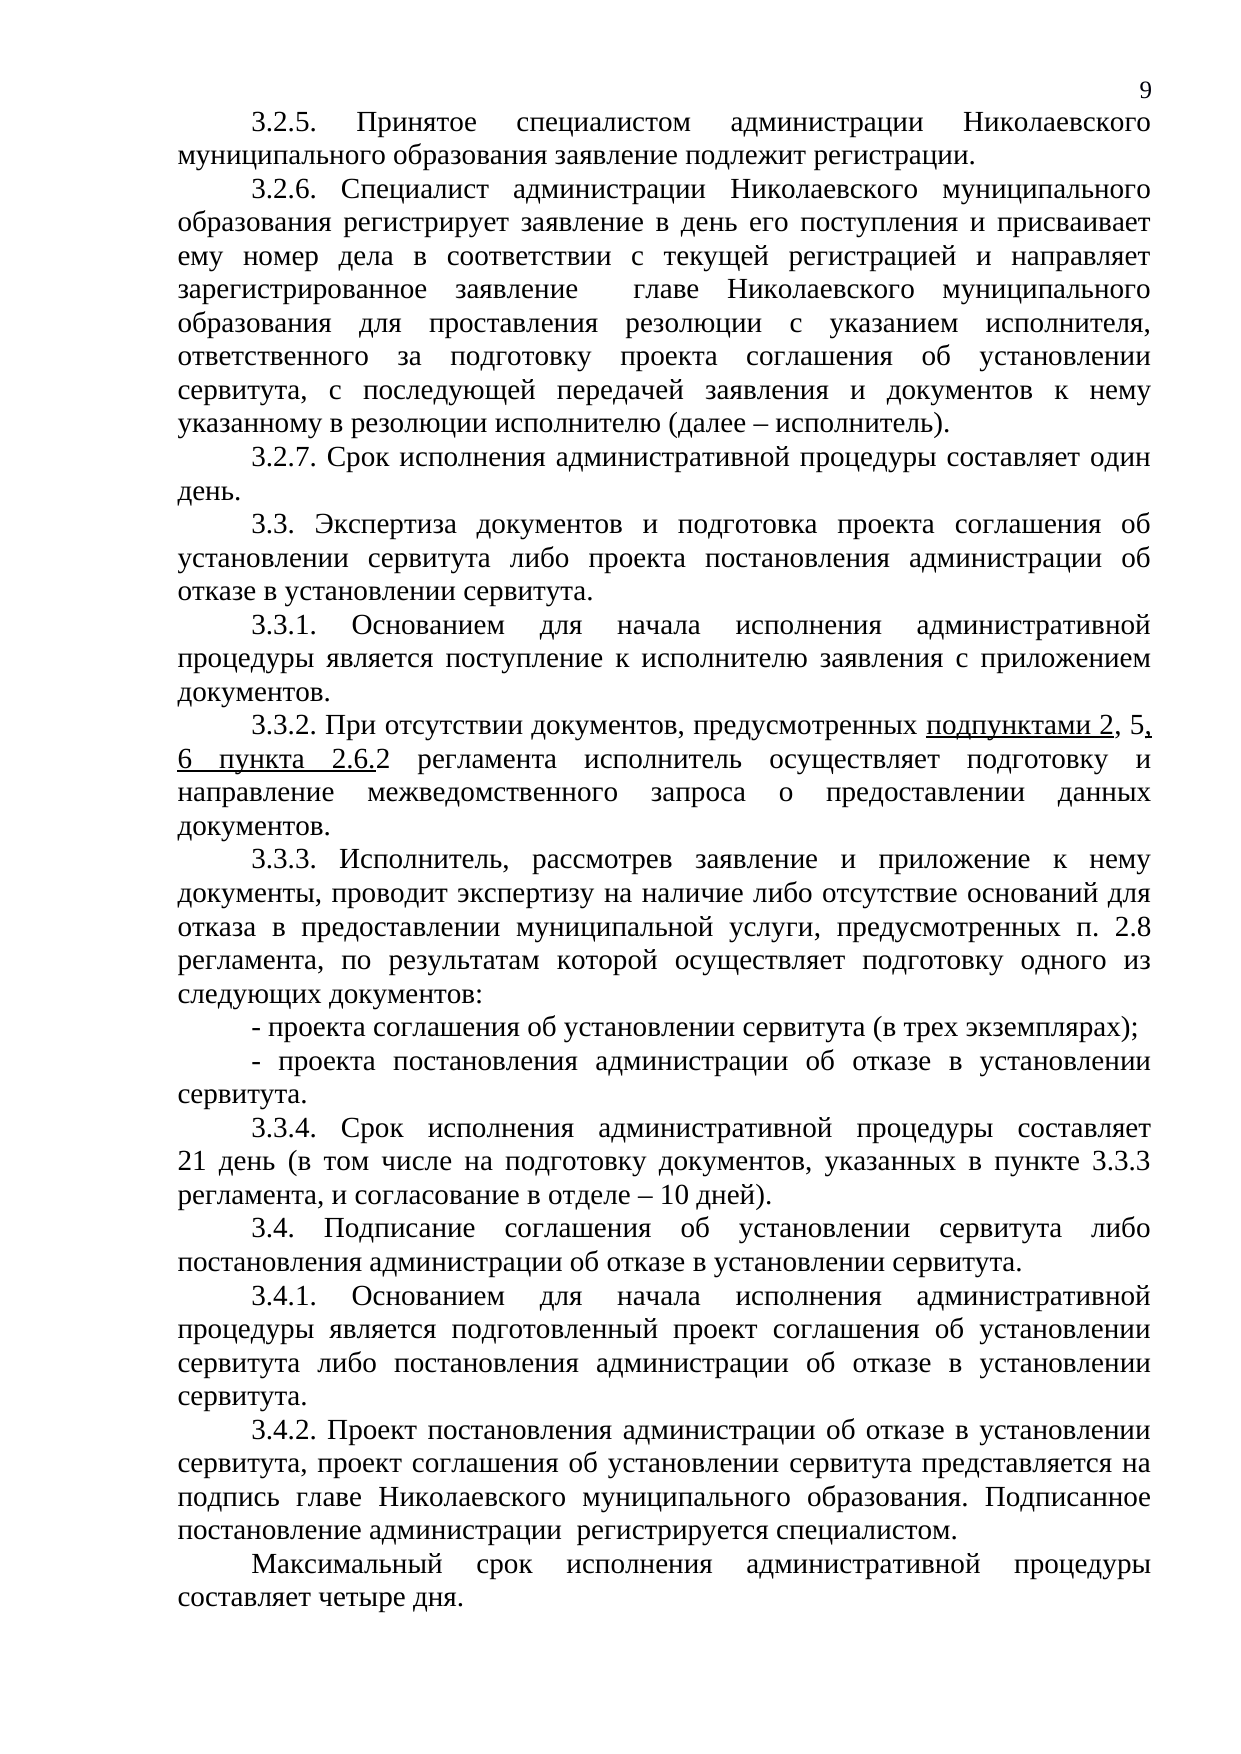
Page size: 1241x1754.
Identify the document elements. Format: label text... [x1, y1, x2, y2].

text 3.3.4. Срок исполнения административной процедуры составляет 21 день (в том числе на подготовку документов, указанных в пункте 3.3.3 регламента, и согласование в отделе – 10 дней). [177, 1110, 1152, 1211]
text 3.2.7. Срок исполнения административной процедуры составляет один день. [177, 439, 1152, 506]
text 3.4.1. Основанием для начала исполнения административной процедуры является подготовленный проект соглашения об установлении сервитута либо постановления администрации об отказе в установлении сервитута. [177, 1278, 1152, 1412]
text - проекта постановления администрации об отказе в установлении сервитута. [177, 1043, 1152, 1110]
text 3.3.3. Исполнитель, рассмотрев заявление и приложение к нему документы, проводит экспертизу на наличие либо отсутствие оснований для отказа в предоставлении муниципальной услуги, предусмотренных п. 2.8 регламента, по результатам которой осуществляет подготовку одного из следующих документов: [177, 842, 1152, 1009]
text 3.3.2. При отсутствии документов, предусмотренных подпунктами 2, 5, 6 пункта 2.6.2 регламента исполнитель осуществляет подготовку и направление межведомственного запроса о предоставлении данных документов. [177, 707, 1152, 842]
text 3.4.2. Проект постановления администрации об отказе в установлении сервитута, проект соглашения об установлении сервитута представляется на подпись главе Николаевского муниципального образования. Подписанное постановление администрации регистрируется специалистом. [177, 1412, 1152, 1546]
text - проекта соглашения об установлении сервитута (в трех экземплярах); [177, 1009, 1152, 1043]
text 3.4. Подписание соглашения об установлении сервитута либо постановления администрации об отказе в установлении сервитута. [177, 1211, 1152, 1278]
text 3.2.6. Специалист администрации Николаевского муниципального образования регистрирует заявление в день его поступления и присваивает ему номер дела в соответствии с текущей регистрацией и направляет зарегистрированное заявление главе Николаевского муниципального образования для проставления резолюции с указанием исполнителя, ответственного за подготовку проекта соглашения об установлении сервитута, с последующей передачей заявления и документов к нему указанному в резолюции исполнителю (далее – исполнитель). [177, 171, 1152, 439]
text 3.3. Экспертиза документов и подготовка проекта соглашения об установлении сервитута либо проекта постановления администрации об отказе в установлении сервитута. [177, 506, 1152, 607]
text Максимальный срок исполнения административной процедуры составляет четыре дня. [177, 1546, 1152, 1613]
text 3.2.5. Принятое специалистом администрации Николаевского муниципального образования заявление подлежит регистрации. [177, 104, 1152, 171]
text 3.3.1. Основанием для начала исполнения административной процедуры является поступление к исполнителю заявления с приложением документов. [177, 607, 1152, 707]
